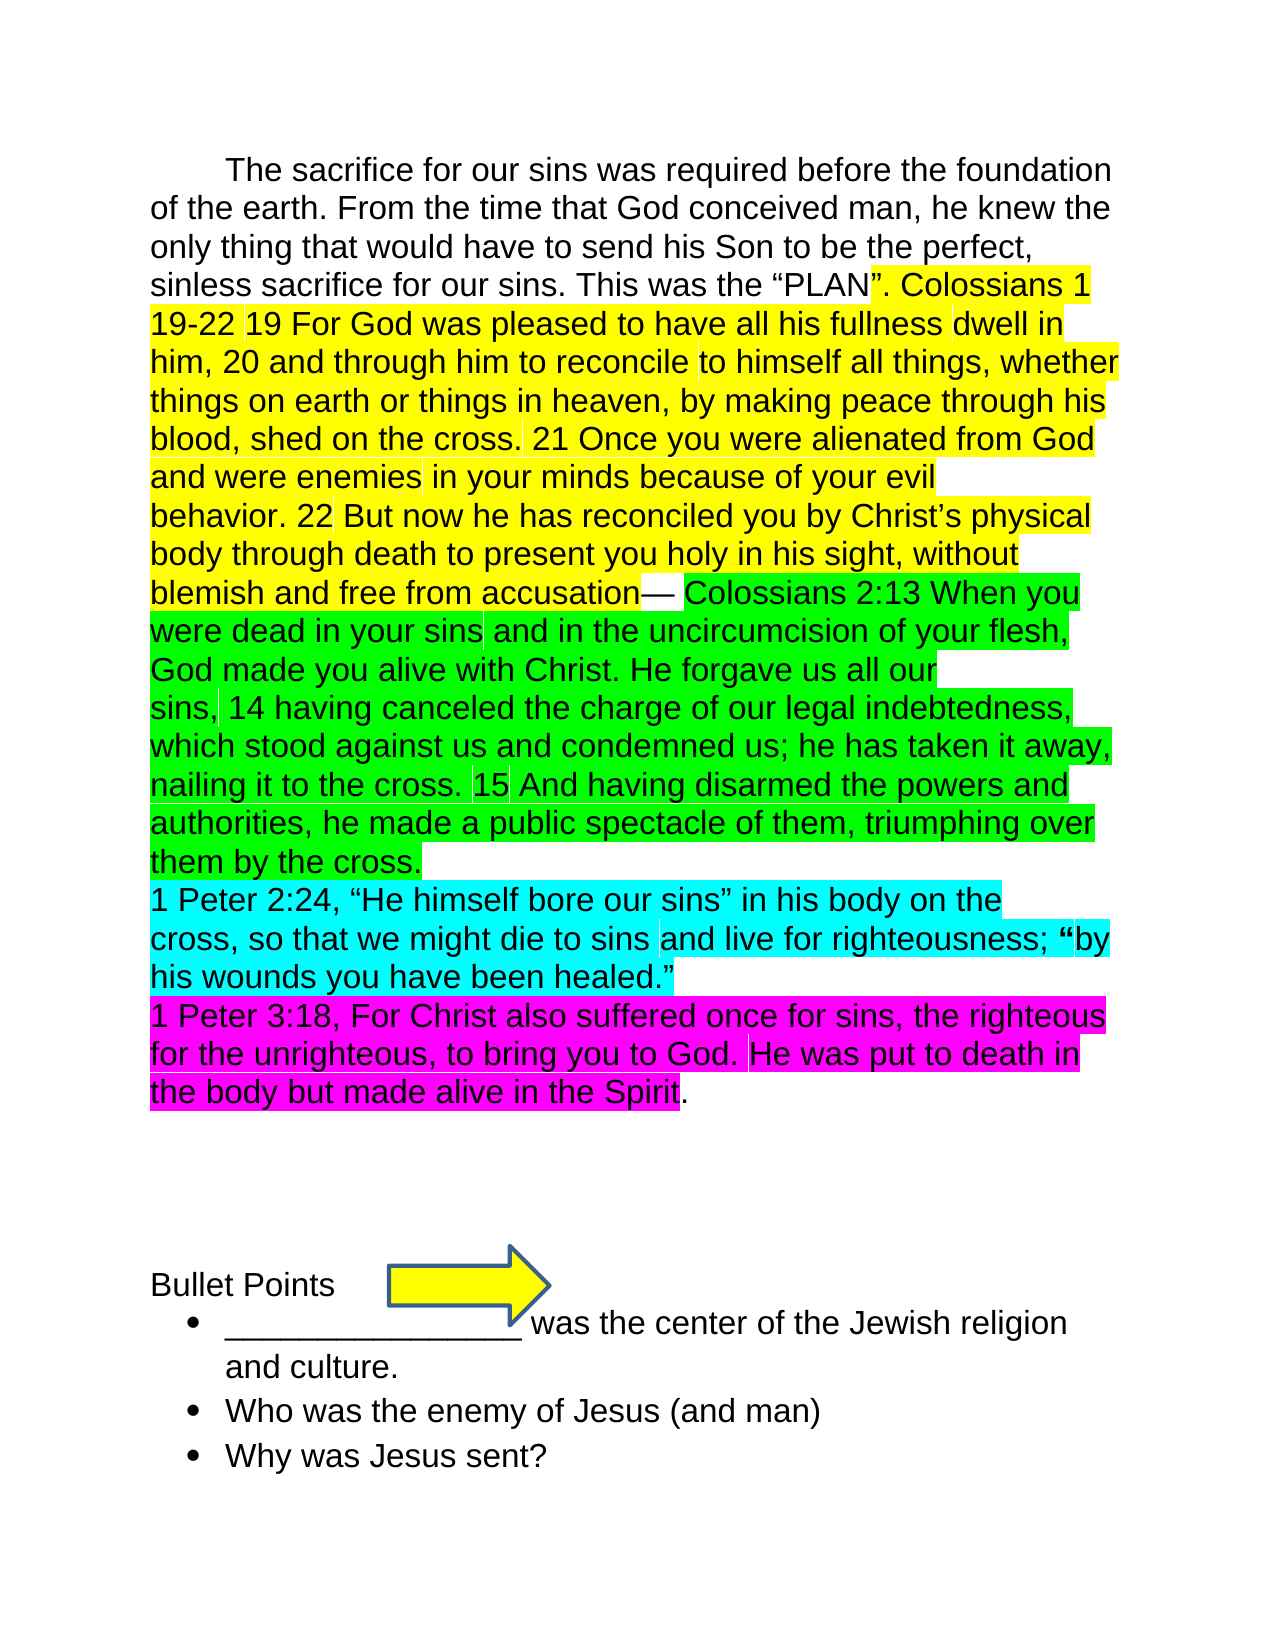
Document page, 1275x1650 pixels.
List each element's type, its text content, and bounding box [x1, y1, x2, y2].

list ________________ was the center of the Jewish religion and culture. [187, 1303, 1125, 1386]
text The sacrifice for our sins was required before the foundation of the earth. From the time that God conceived man, he knew the only thing that would have to send his Son to be the perfect, sinless sacrifice for our sins. This was the “PLAN”. Colossians 1 19-22 19 For God was pleased to have all his fullness dwell in him, 20 and through him to reconcile to himself all things, whether things on earth or things in heaven, by making peace through his blood, shed on the cross. 21 Once you were alienated from God and were enemies in your minds because of your evil behavior. 22 But now he has reconciled you by Christ’s physical body through death to present you holy in his sight, without blemish and free from accusation— Colossians 2:13 When you were dead in your sins and in the uncircumcision of your flesh, God made you alive with Christ. He forgave us all our sins, 14 having canceled the charge of our legal indebtedness, which stood against us and condemned us; he has taken it away, nailing it to the cross. 15 And having disarmed the powers and authorities, he made a public spectacle of them, triumphing over them by the cross. [150, 150, 1125, 880]
text 1 Peter 3:18, For Christ also suffered once for sins, the righteous for the unrighteous, to bring you to God. He was put to death in the body but made alive in the Spirit. [150, 996, 1125, 1111]
subtitle Bullet Points [150, 1265, 386, 1303]
list Who was the enemy of Jesus (and man) [187, 1392, 1125, 1430]
text 1 Peter 2:24, “He himself bore our sins” in his body on the cross, so that we might die to sins and live for righteousness; “by his wounds you have been healed.” [674, 880, 1125, 996]
subtitle Bullet Points [533, 1265, 1125, 1303]
list Why was Jesus sent? [187, 1436, 1125, 1474]
